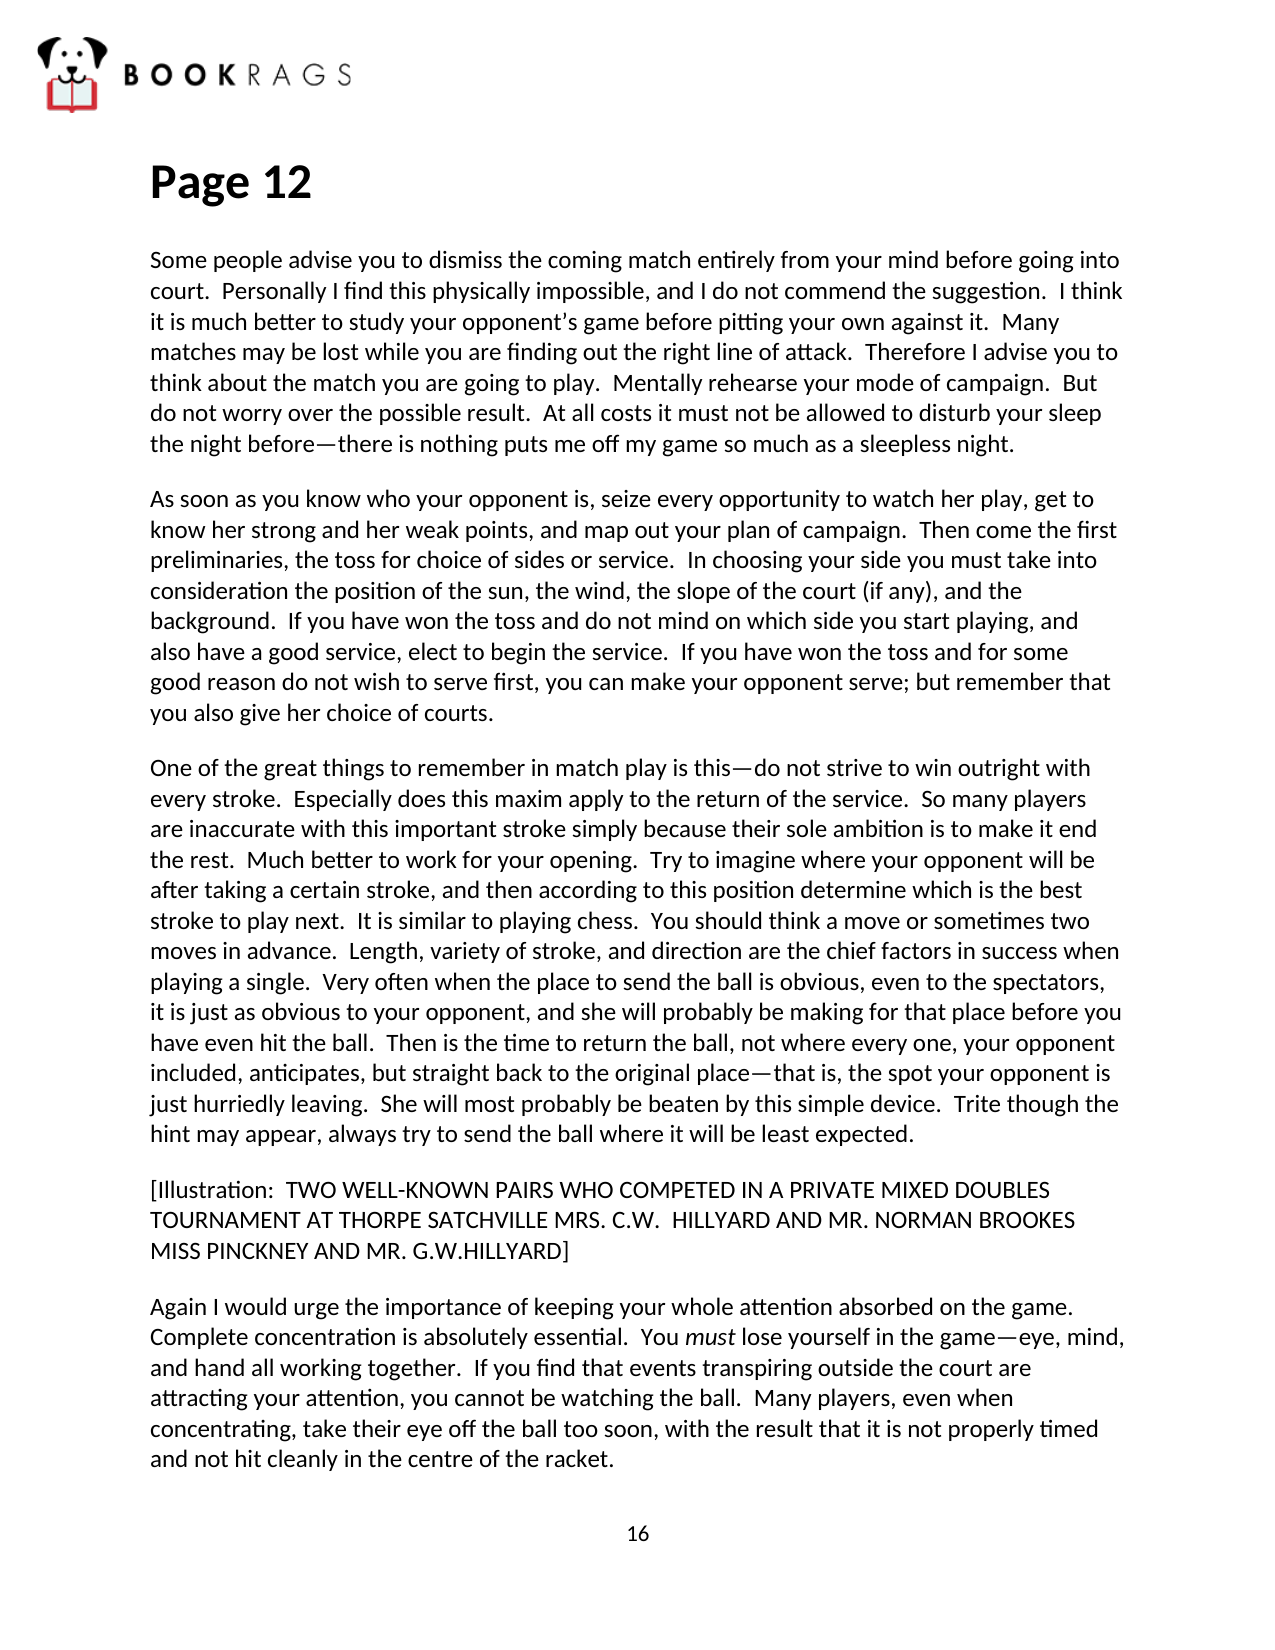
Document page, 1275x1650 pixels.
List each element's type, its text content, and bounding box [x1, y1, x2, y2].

text As soon as you know who your opponent is, seize every opportunity to watch her play, get to know her strong and her weak points, and map out your plan of campaign. Then come the first preliminaries, the toss for choice of sides or service. In choosing your side you must take into consideration the position of the sun, the wind, the slope of the court (if any), and the background. If you have won the toss and do not mind on which side you start playing, and also have a good service, elect to begin the service. If you have won the toss and for some good reason do not wish to serve first, you can make your opponent serve; but remember that you also give her choice of courts. [150, 483, 1125, 727]
picture [37, 37, 351, 113]
text One of the great things to remember in match play is this—­do not strive to win outright with every stroke. Especially does this maxim apply to the return of the service. So many players are inaccurate with this important stroke simply because their sole ambition is to make it end the rest. Much better to work for your opening. Try to imagine where your opponent will be after taking a certain stroke, and then according to this position determine which is the best stroke to play next. It is similar to playing chess. You should think a move or sometimes two moves in advance. Length, variety of stroke, and direction are the chief factors in success when playing a single. Very often when the place to send the ball is obvious, even to the spectators, it is just as obvious to your opponent, and she will probably be making for that place before you have even hit the ball. Then is the time to return the ball, not where every one, your opponent included, anticipates, but straight back to the original place—­that is, the spot your opponent is just hurriedly leaving. She will most probably be beaten by this simple device. Trite though the hint may appear, always try to send the ball where it will be least expected. [150, 752, 1125, 1149]
text [Illustration: TWO WELL-KNOWN PAIRS WHO COMPETED IN A PRIVATE MIXED DOUBLES TOURNAMENT AT THORPE SATCHVILLE MRS. C.W. HILLYARD AND MR. NORMAN BROOKES MISS PINCKNEY AND MR. G.W.HILLYARD] [150, 1174, 1125, 1266]
text Some people advise you to dismiss the coming match entirely from your mind before going into court. Personally I find this physically impossible, and I do not commend the suggestion. I think it is much better to study your opponent’s game before pitting your own against it. Many matches may be lost while you are finding out the right line of attack. Therefore I advise you to think about the match you are going to play. Mentally rehearse your mode of campaign. But do not worry over the possible result. At all costs it must not be allowed to disturb your sleep the night before—­there is nothing puts me off my game so much as a sleepless night. [150, 244, 1125, 458]
text Page 12 [150, 150, 1125, 211]
text Again I would urge the importance of keeping your whole attention absorbed on the game. Complete concentration is absolutely essential. You must lose yourself in the game—­eye, mind, and hand all working together. If you find that events transpiring outside the court are attracting your attention, you cannot be watching the ball. Many players, even when concentrating, take their eye off the ball too soon, with the result that it is not properly timed and not hit cleanly in the centre of the racket. [150, 1291, 1125, 1474]
